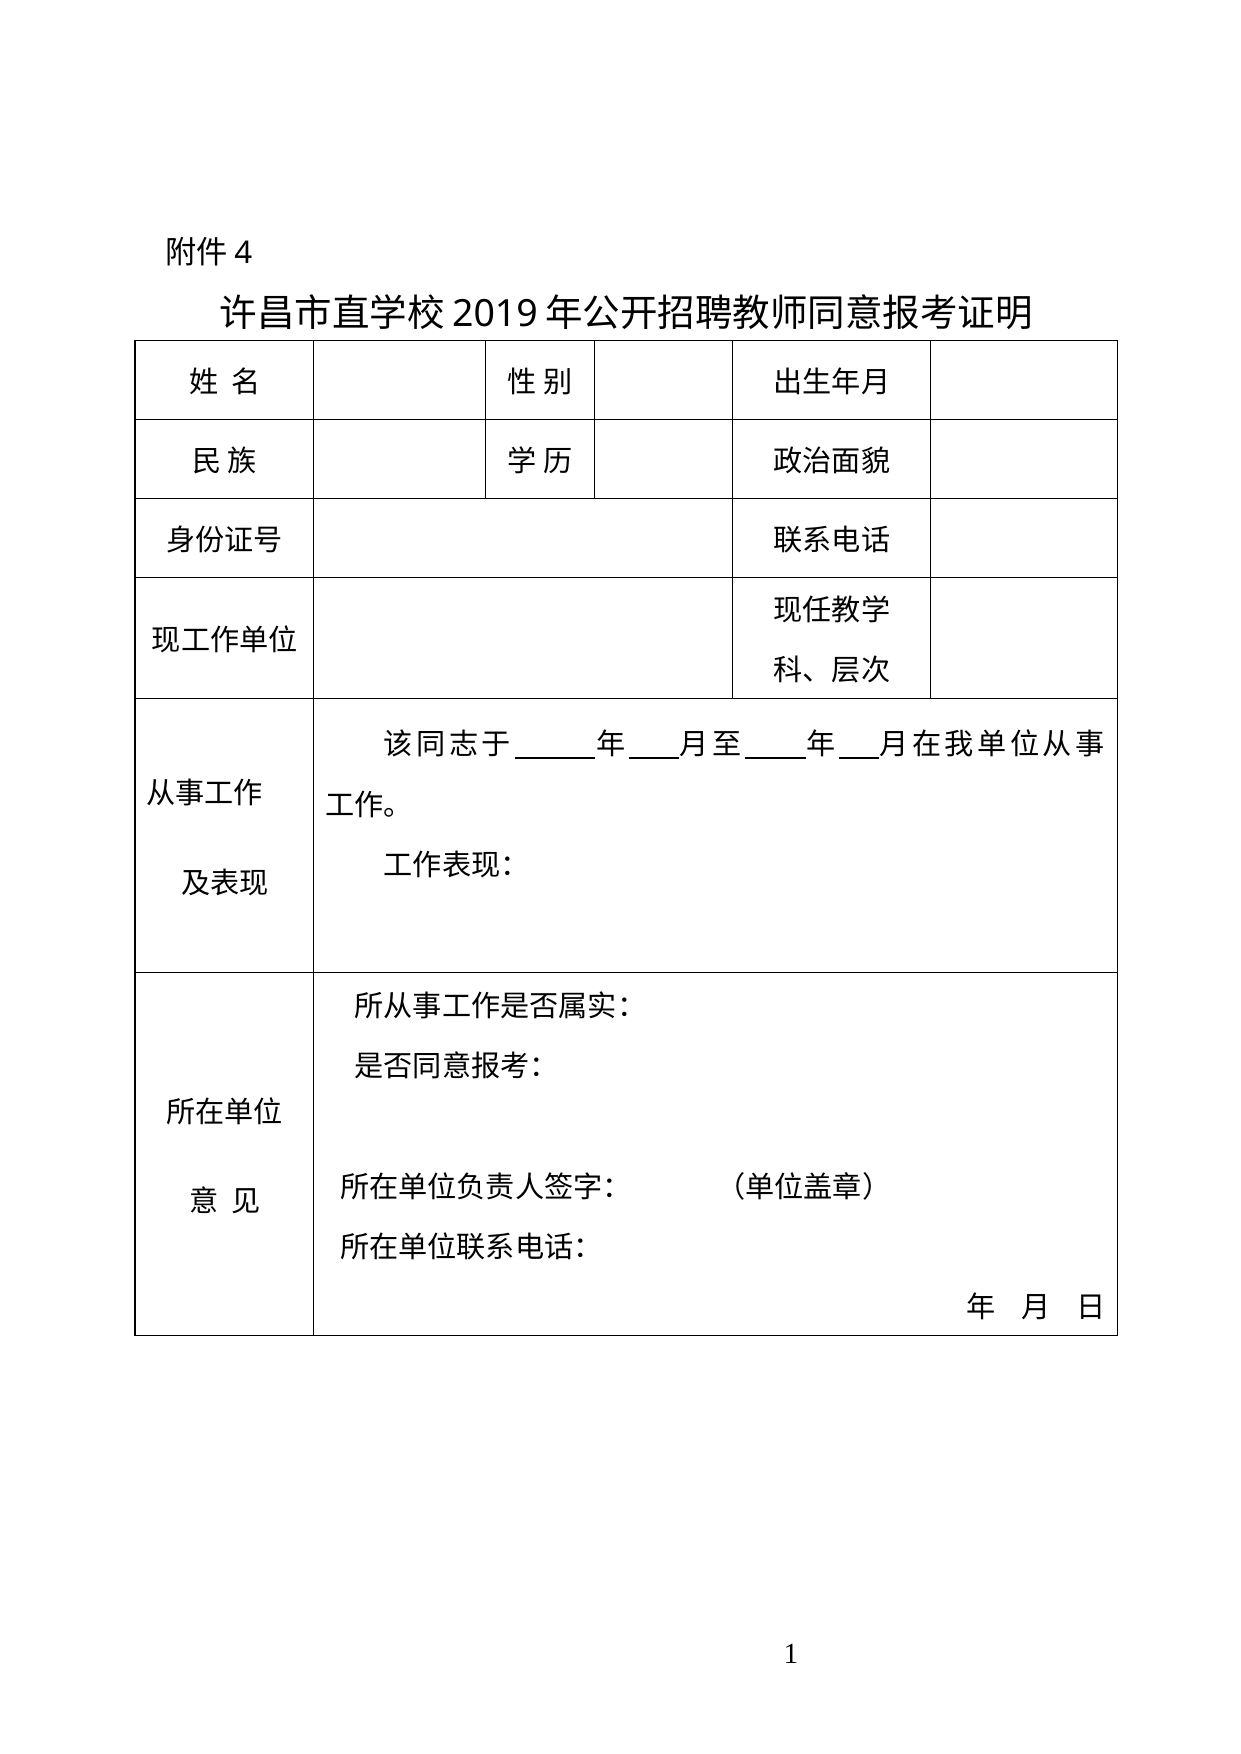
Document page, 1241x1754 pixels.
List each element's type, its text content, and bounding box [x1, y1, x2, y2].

table_cell [931, 420, 1117, 498]
table_header 姓 名 [136, 341, 313, 419]
table_cell 民 族 [136, 420, 313, 498]
table_cell 所从事工作是否属实： 是否同意报考： 所在单位负责人签字： （单位盖章） 所在单位联系电话： 年 月 日 [314, 973, 1117, 1335]
table_header 性 别 [486, 341, 594, 419]
table_cell [314, 420, 485, 498]
text 许昌市直学校2019年公开招聘教师同意报考证明 [165, 280, 1087, 340]
table_header 出生年月 [733, 341, 930, 419]
table_cell 联系电话 [733, 499, 930, 577]
table_cell [931, 499, 1117, 577]
table_cell 政治面貌 [733, 420, 930, 498]
table_cell 该同志于 年 月至 年 月在我单位从事 工作。 工作表现： [314, 699, 1117, 972]
table_cell 从事工作 及表现 [136, 699, 313, 972]
table_header [931, 341, 1117, 419]
table_cell [314, 578, 732, 698]
table_cell 现工作单位 [136, 578, 313, 698]
table_cell 现任教学科、层次 [733, 578, 930, 698]
table_cell 学 历 [486, 420, 594, 498]
table_cell [595, 420, 732, 498]
table_cell 身份证号 [136, 499, 313, 577]
table_cell [931, 578, 1117, 698]
table_header [314, 341, 485, 419]
table_header [595, 341, 732, 419]
table_cell 所在单位 意 见 [136, 973, 313, 1335]
table_cell [314, 499, 732, 577]
text 附件4 [165, 219, 1087, 280]
